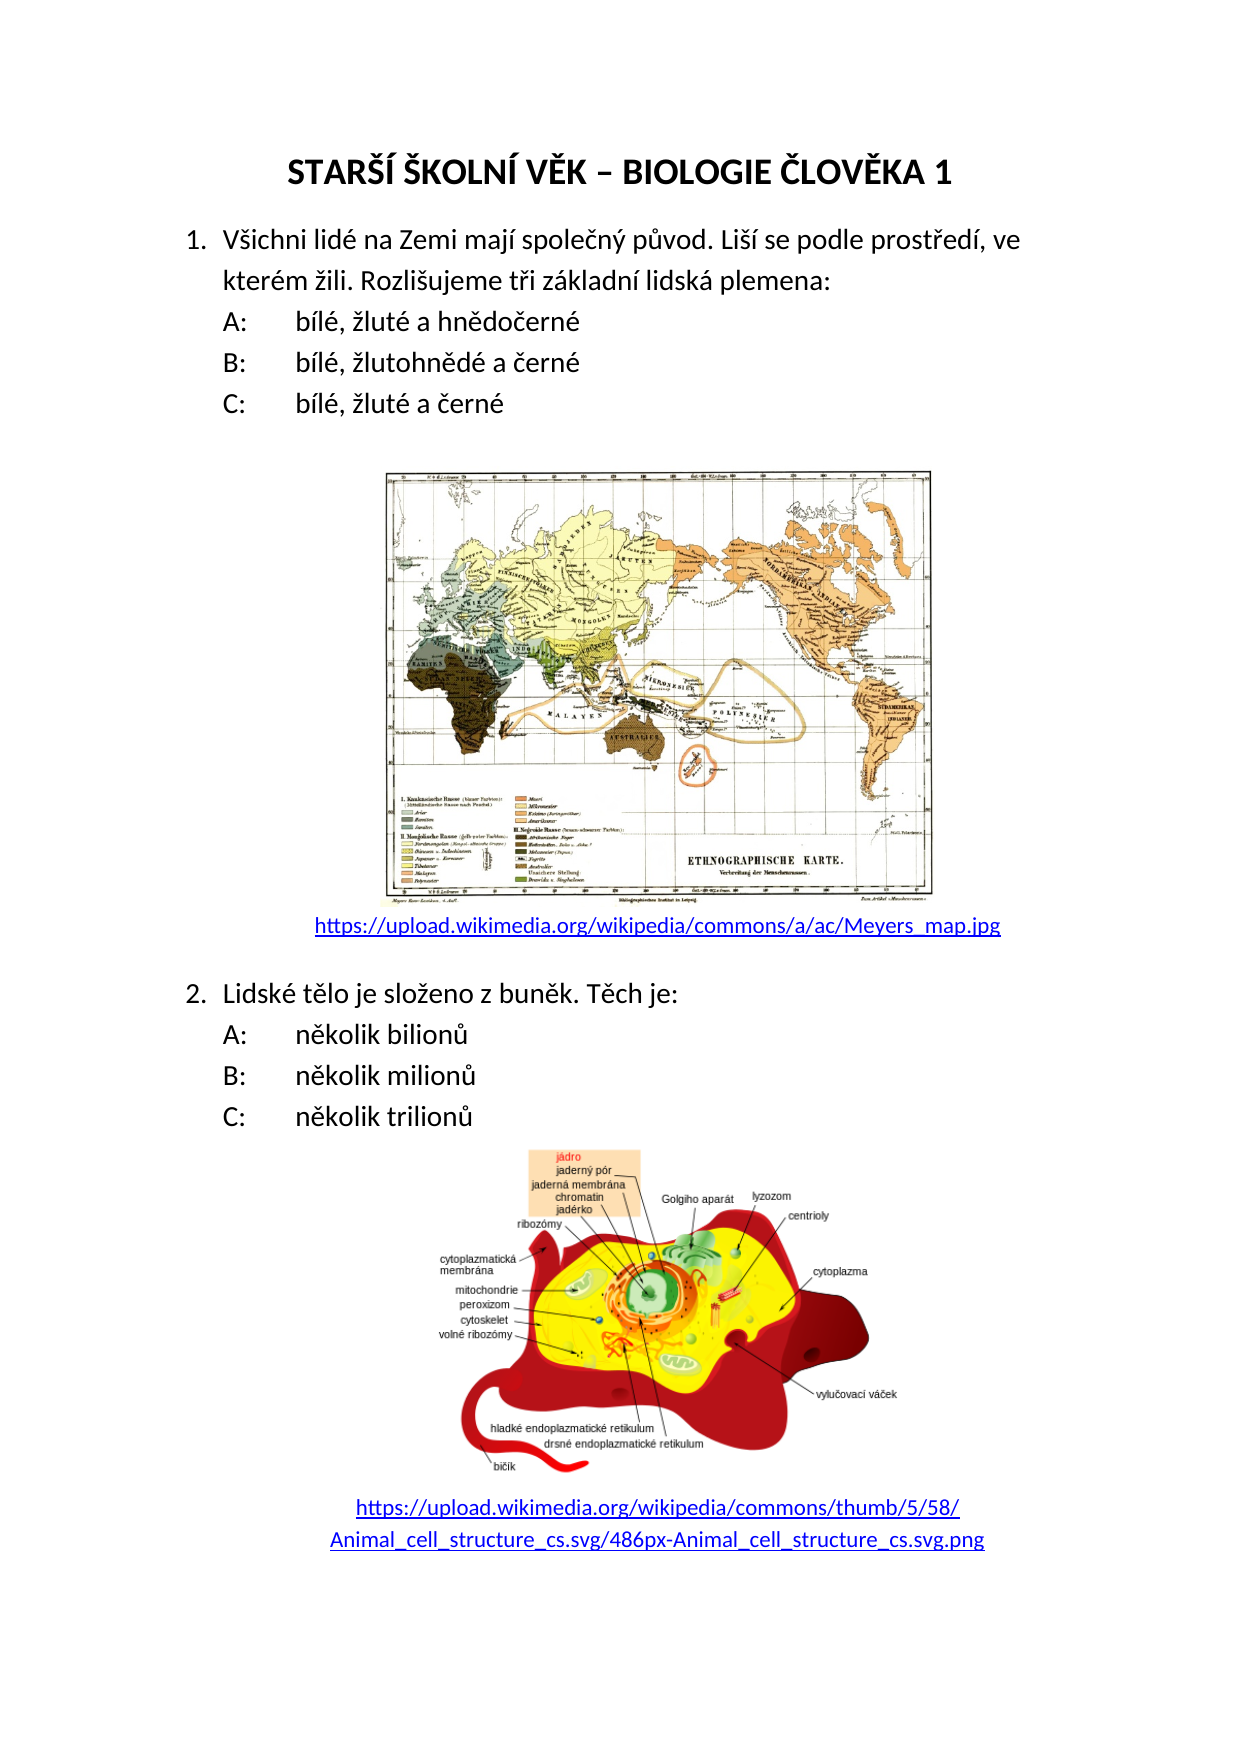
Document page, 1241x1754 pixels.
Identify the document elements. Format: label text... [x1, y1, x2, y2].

list A: několik bilionů [223, 1016, 1093, 1052]
list https://upload.wikimedia.org/wikipedia/commons/thumb/5/58/Animal_cell_structure_cs.svg/486px-Animal_cell_structure_cs.svg.png [223, 1493, 1093, 1553]
list https://upload.wikimedia.org/wikipedia/commons/a/ac/Meyers_map.jpg [223, 911, 1093, 939]
list C: několik trilionů [223, 1098, 1093, 1134]
list C: bílé, žluté a černé [223, 385, 1093, 421]
text STARŠÍ ŠKOLNÍ VĚK – BIOLOGIE ČLOVĚKA 1 [148, 148, 1093, 193]
list Všichni lidé na Zemi mají společný původ. Liší se podle prostředí, ve kterém žili. Rozlišujeme tři základní lidská plemena: [185, 221, 1093, 298]
list Lidské tělo je složeno z buněk. Těch je: [185, 975, 1093, 1011]
picture [407, 1139, 908, 1490]
list B: bílé, žlutohnědé a černé [223, 344, 1093, 379]
picture [380, 466, 935, 907]
list B: několik milionů [223, 1057, 1093, 1093]
list A: bílé, žluté a hnědočerné [223, 303, 1093, 339]
